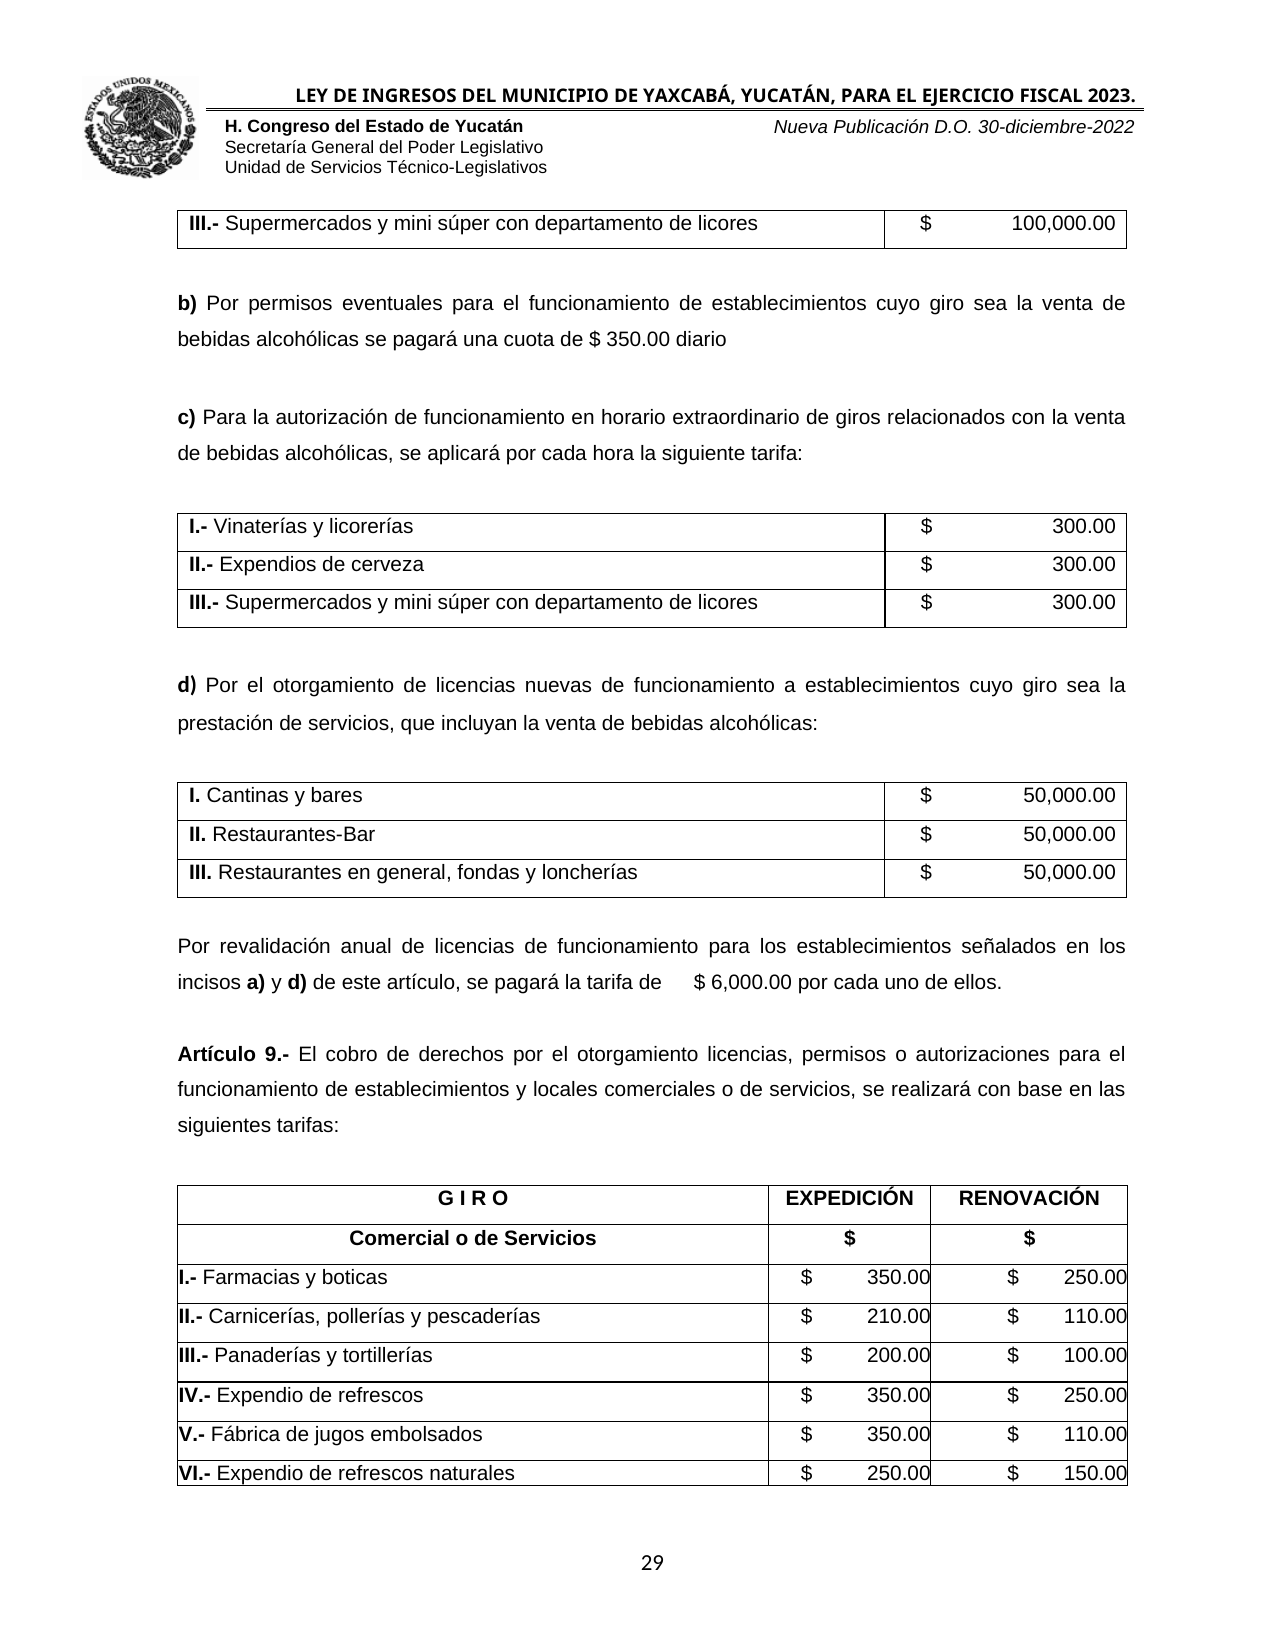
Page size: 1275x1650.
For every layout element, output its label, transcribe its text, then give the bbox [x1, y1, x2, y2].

table_cell III. Restaurantes en general, fondas y loncherías [178, 860, 884, 897]
table_cell 350.00 [813, 1422, 930, 1460]
table_cell $ [885, 211, 942, 248]
table_cell Comercial o de Servicios [178, 1225, 768, 1264]
table_header I.- Vinaterías y licorerías [178, 514, 884, 551]
table_cell 50,000.00 [943, 821, 1126, 858]
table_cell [178, 1461, 768, 1485]
table_cell 200.00 [813, 1343, 930, 1381]
table_cell 350.00 [813, 1383, 930, 1421]
table_cell 100.00 [1019, 1343, 1127, 1381]
table_cell $ [886, 552, 943, 589]
table_cell $ [769, 1461, 813, 1485]
table_cell $ [931, 1461, 1019, 1485]
table_cell 250.00 [1019, 1265, 1127, 1303]
text d) Por el otorgamiento de licencias nuevas de funcionamiento a establecimientos cuyo giro sea la prestación de servicios, que incluyan la venta de bebidas alcohólicas: [177, 670, 1127, 734]
table_cell IV.- Expendio de refrescos [178, 1383, 768, 1421]
table_cell 210.00 [813, 1304, 930, 1342]
table_cell II. Restaurantes-Bar [178, 821, 884, 858]
table_cell II.- Carnicerías, pollerías y pescaderías [178, 1304, 768, 1342]
table_cell $ [886, 590, 943, 627]
table_cell 350.00 [813, 1265, 930, 1303]
table_cell III.- Supermercados y mini súper con departamento de licores [178, 590, 884, 627]
table_cell 100,000.00 [943, 211, 1126, 248]
table_header $ [886, 514, 943, 551]
text Por revalidación anual de licencias de funcionamiento para los establecimientos señalados en los incisos a) y d) de este artículo, se pagará la tarifa de $ 6,000.00 por cada uno de ellos. [177, 933, 1127, 993]
table_cell $ [769, 1225, 930, 1264]
table_cell 110.00 [1019, 1304, 1127, 1342]
table_cell $ [769, 1422, 813, 1460]
table_cell $ [931, 1343, 1019, 1381]
text Artículo 9.- El cobro de derechos por el otorgamiento licencias, permisos o autorizaciones para el funcionamiento de establecimientos y locales comerciales o de servicios, se realizará con base en las siguientes tarifas: [177, 1041, 1127, 1137]
table_cell V.- Fábrica de jugos embolsados [178, 1422, 768, 1460]
table_cell 50,000.00 [943, 860, 1126, 897]
table_header 50,000.00 [943, 783, 1126, 820]
table_cell $ [885, 821, 943, 858]
text b) Por permisos eventuales para el funcionamiento de establecimientos cuyo giro sea la venta de bebidas alcohólicas se pagará una cuota de $ 350.00 diario [177, 291, 1127, 351]
table_cell 300.00 [943, 590, 1126, 627]
table_cell $ [769, 1304, 813, 1342]
table_cell III.- Panaderías y tortillerías [178, 1343, 768, 1381]
table_cell $ [885, 860, 943, 897]
table_header EXPEDICIÓN [769, 1186, 930, 1224]
table_cell I.- Farmacias y boticas [178, 1265, 768, 1303]
table_header I. Cantinas y bares [178, 783, 884, 820]
table_cell 300.00 [943, 552, 1126, 589]
table_header $ [885, 783, 943, 820]
table_cell $ [931, 1422, 1019, 1460]
table_header 300.00 [943, 514, 1126, 551]
table_cell $ [769, 1265, 813, 1303]
table_cell $ [769, 1383, 813, 1421]
table_cell 110.00 [1019, 1422, 1127, 1460]
table_cell $ [931, 1265, 1019, 1303]
table_cell III.- Supermercados y mini súper con departamento de licores [178, 211, 884, 248]
table_cell $ [931, 1225, 1127, 1264]
table_cell 250.00 [1019, 1383, 1127, 1421]
text c) Para la autorización de funcionamiento en horario extraordinario de giros relacionados con la venta de bebidas alcohólicas, se aplicará por cada hora la siguiente tarifa: [177, 405, 1127, 465]
table_cell $ [931, 1383, 1019, 1421]
table_cell $ [931, 1304, 1019, 1342]
table_header G I R O [178, 1186, 768, 1224]
table_header RENOVACIÓN [931, 1186, 1127, 1224]
table_cell 150.00 [1019, 1461, 1127, 1485]
table_cell 250.00 [813, 1461, 930, 1485]
table_cell II.- Expendios de cerveza [178, 552, 884, 589]
table_cell $ [769, 1343, 813, 1381]
